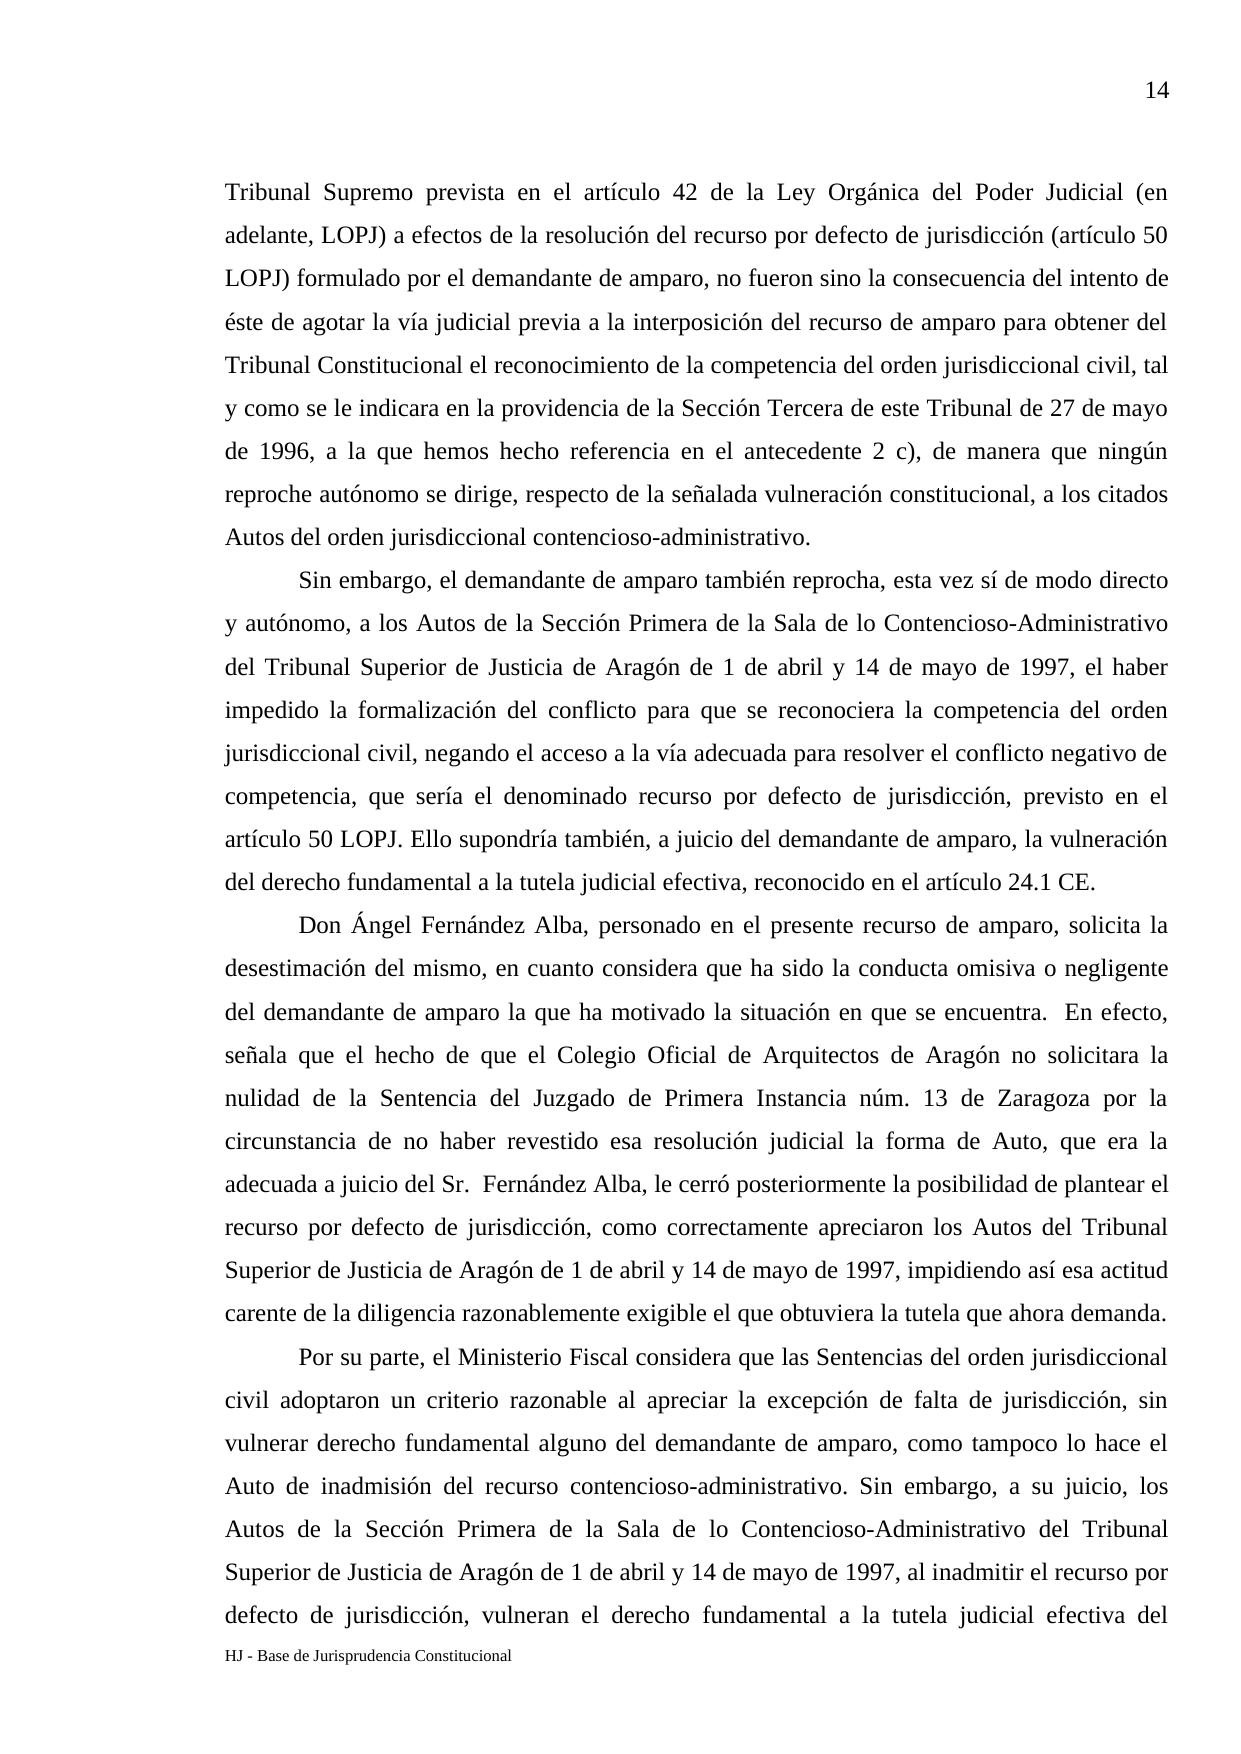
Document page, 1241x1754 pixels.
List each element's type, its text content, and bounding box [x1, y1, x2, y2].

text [224, 177, 1169, 551]
text Sin embargo, el demandante de amparo también reprocha, esta vez sí de modo directo y autónomo, a los Autos de la Sección Primera de la Sala de lo Contencioso-Administrativo del Tribunal Superior de Justicia de Aragón de 1 de abril y 14 de mayo de 1997, el haber impedido la formalización del conflicto para que se reconociera la competencia del orden jurisdiccional civil, negando el acceso a la vía adecuada para resolver el conflicto negativo de competencia, que sería el denominado recurso por defecto de jurisdicción, previsto en el artículo 50 LOPJ. Ello supondría también, a juicio del demandante de amparo, la vulneración del derecho fundamental a la tutela judicial efectiva, reconocido en el artículo 24.1 CE. [224, 565, 1169, 896]
text Don Ángel Fernández Alba, personado en el presente recurso de amparo, solicita la desestimación del mismo, en cuanto considera que ha sido la conducta omisiva o negligente del demandante de amparo la que ha motivado la situación en que se encuentra. En efecto, señala que el hecho de que el Colegio Oficial de Arquitectos de Aragón no solicitara la nulidad de la Sentencia del Juzgado de Primera Instancia núm. 13 de Zaragoza por la circunstancia de no haber revestido esa resolución judicial la forma de Auto, que era la adecuada a juicio del Sr. Fernández Alba, le cerró posteriormente la posibilidad de plantear el recurso por defecto de jurisdicción, como correctamente apreciaron los Autos del Tribunal Superior de Justicia de Aragón de 1 de abril y 14 de mayo de 1997, impidiendo así esa actitud carente de la diligencia razonablemente exigible el que obtuviera la tutela que ahora demanda. [224, 910, 1169, 1327]
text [224, 1342, 1169, 1629]
